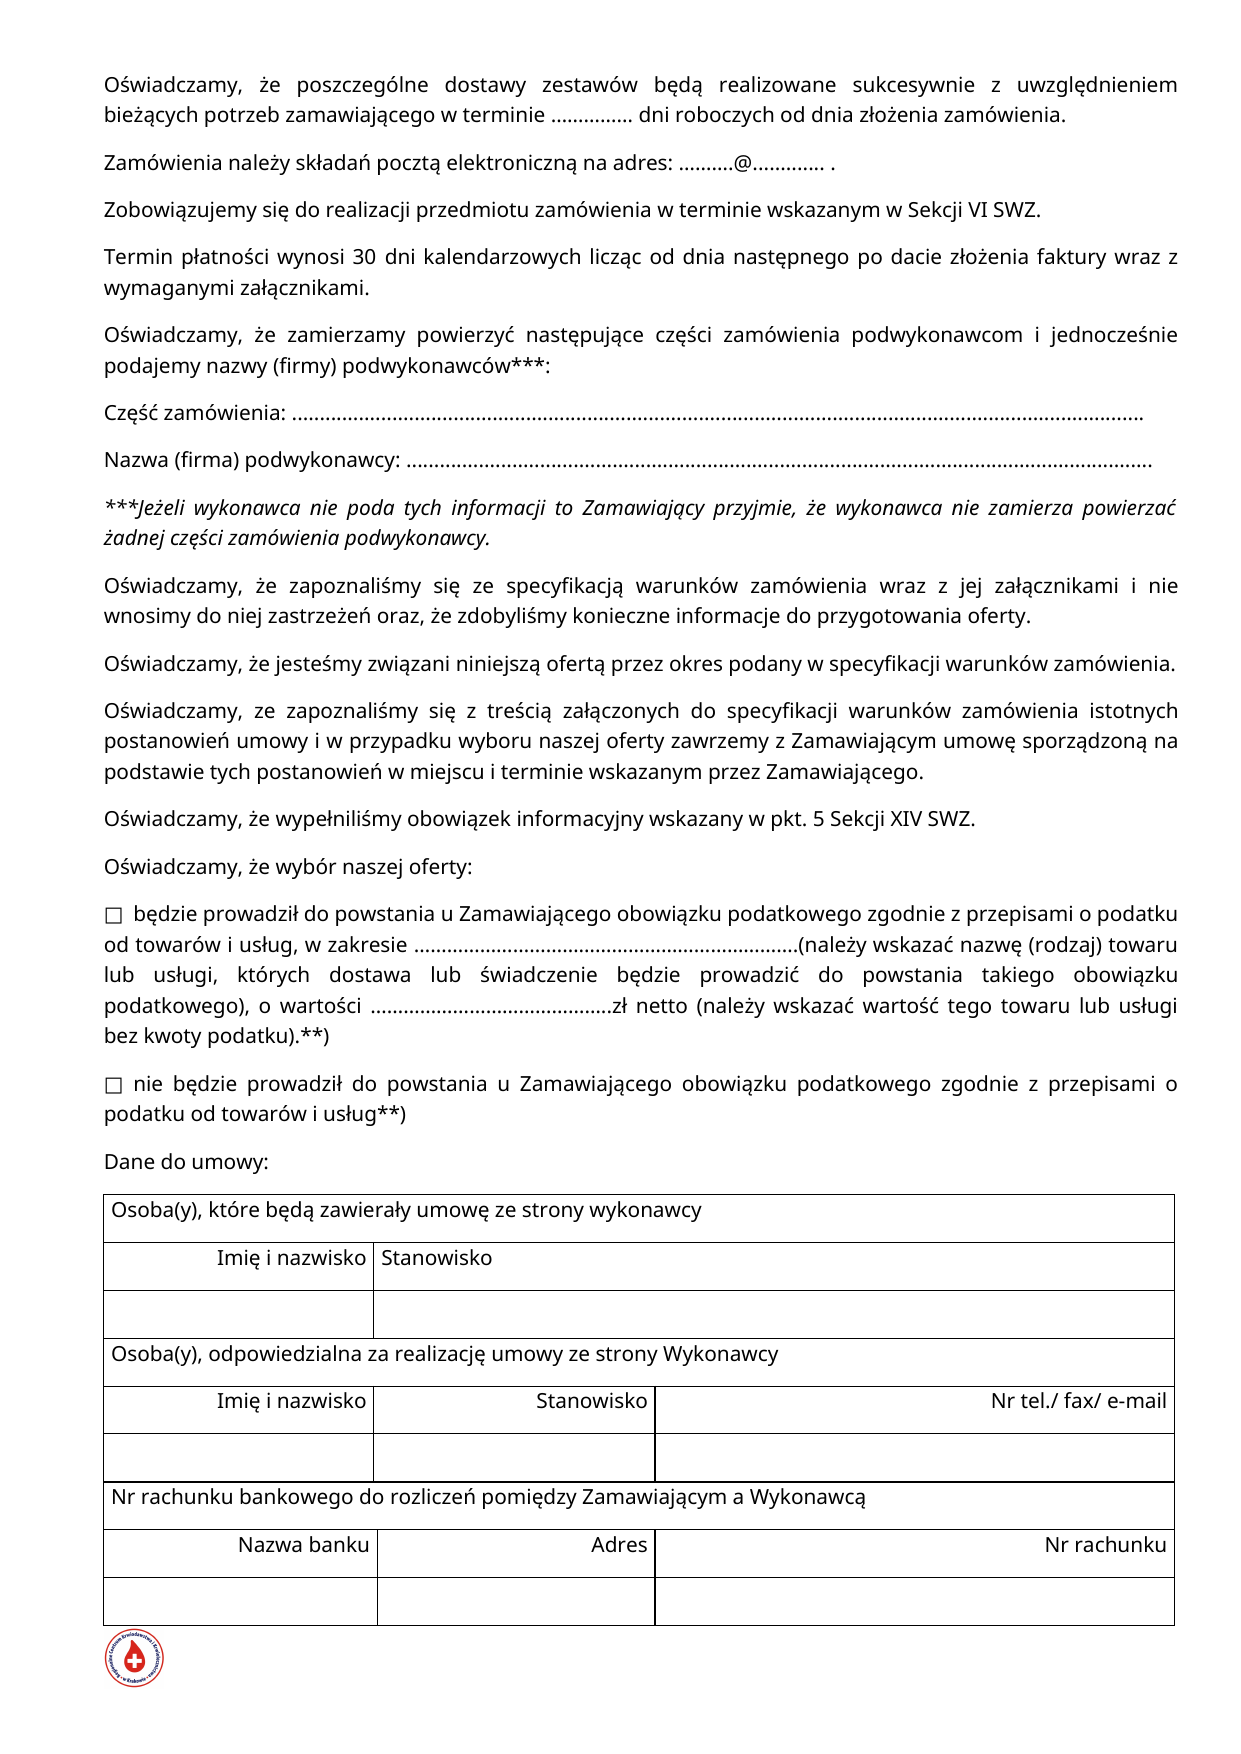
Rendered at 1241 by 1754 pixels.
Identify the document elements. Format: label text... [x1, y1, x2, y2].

text Oświadczamy, że poszczególne dostawy zestawów będą realizowane sukcesywnie z uwzględnieniem bieżących potrzeb zamawiającego w terminie …………… dni roboczych od dnia złożenia zamówienia. [103, 70, 1179, 129]
text Część zamówienia: ......................................................................................................................................................... [103, 398, 1179, 427]
text Oświadczamy, ze zapoznaliśmy się z treścią załączonych do specyfikacji warunków zamówienia istotnych postanowień umowy i w przypadku wyboru naszej oferty zawrzemy z Zamawiającym umowę sporządzoną na podstawie tych postanowień w miejscu i terminie wskazanym przez Zamawiającego. [103, 696, 1179, 786]
table_cell Nr tel./ fax/ e-mail [656, 1387, 1174, 1433]
text Oświadczamy, że zamierzamy powierzyć następujące części zamówienia podwykonawcom i jednocześnie podajemy nazwy (firmy) podwykonawców***: [103, 320, 1179, 379]
table_cell [374, 1291, 1174, 1338]
table_cell Nr rachunku bankowego do rozliczeń pomiędzy Zamawiającym a Wykonawcą [104, 1483, 1174, 1529]
table_cell [104, 1291, 373, 1338]
text Oświadczamy, że wybór naszej oferty: [103, 852, 1179, 880]
table_header Osoba(y), które będą zawierały umowę ze strony wykonawcy [104, 1195, 1174, 1242]
text Oświadczamy, że zapoznaliśmy się ze specyfikacją warunków zamówienia wraz z jej załącznikami i nie wnosimy do niej zastrzeżeń oraz, że zdobyliśmy konieczne informacje do przygotowania oferty. [103, 571, 1179, 630]
table_cell Imię i nazwisko [104, 1243, 373, 1290]
table_cell Stanowisko [374, 1387, 654, 1433]
table_cell Imię i nazwisko [104, 1387, 373, 1433]
table_cell Nr rachunku [656, 1530, 1174, 1577]
text Oświadczamy, że jesteśmy związani niniejszą ofertą przez okres podany w specyfikacji warunków zamówienia. [103, 649, 1179, 677]
table_cell Adres [378, 1530, 654, 1577]
text Dane do umowy: [103, 1147, 1179, 1175]
text □ będzie prowadził do powstania u Zamawiającego obowiązku podatkowego zgodnie z przepisami o podatku od towarów i usług, w zakresie …………………………………………………………….(należy wskazać nazwę (rodzaj) towaru lub usługi, których dostawa lub świadczenie będzie prowadzić do powstania takiego obowiązku podatkowego), o wartości ……………………………………..zł netto (należy wskazać wartość tego towaru lub usługi bez kwoty podatku).**) [103, 899, 1179, 1050]
picture [103, 1627, 165, 1689]
table_cell [378, 1578, 654, 1625]
table_cell Stanowisko [374, 1243, 1174, 1290]
table_cell [656, 1578, 1174, 1625]
table_cell [656, 1434, 1174, 1481]
text Nazwa (firma) podwykonawcy: ...................................................................................................................................... [103, 446, 1179, 474]
text Termin płatności wynosi 30 dni kalendarzowych licząc od dnia następnego po dacie złożenia faktury wraz z wymaganymi załącznikami. [103, 242, 1179, 301]
table_cell [104, 1434, 373, 1481]
table_cell [374, 1434, 654, 1481]
text Zobowiązujemy się do realizacji przedmiotu zamówienia w terminie wskazanym w Sekcji VI SWZ. [103, 195, 1179, 223]
text Oświadczamy, że wypełniliśmy obowiązek informacyjny wskazany w pkt. 5 Sekcji XIV SWZ. [103, 804, 1179, 833]
table_cell Nazwa banku [104, 1530, 377, 1577]
text ***Jeżeli wykonawca nie poda tych informacji to Zamawiający przyjmie, że wykonawca nie zamierza powierzać żadnej części zamówienia podwykonawcy. [103, 493, 1179, 552]
text Zamówienia należy składań pocztą elektroniczną na adres: ……….@............. . [103, 148, 1179, 176]
table_cell [104, 1578, 377, 1625]
table_cell Osoba(y), odpowiedzialna za realizację umowy ze strony Wykonawcy [104, 1339, 1174, 1386]
text □ nie będzie prowadził do powstania u Zamawiającego obowiązku podatkowego zgodnie z przepisami o podatku od towarów i usług**) [103, 1069, 1179, 1128]
